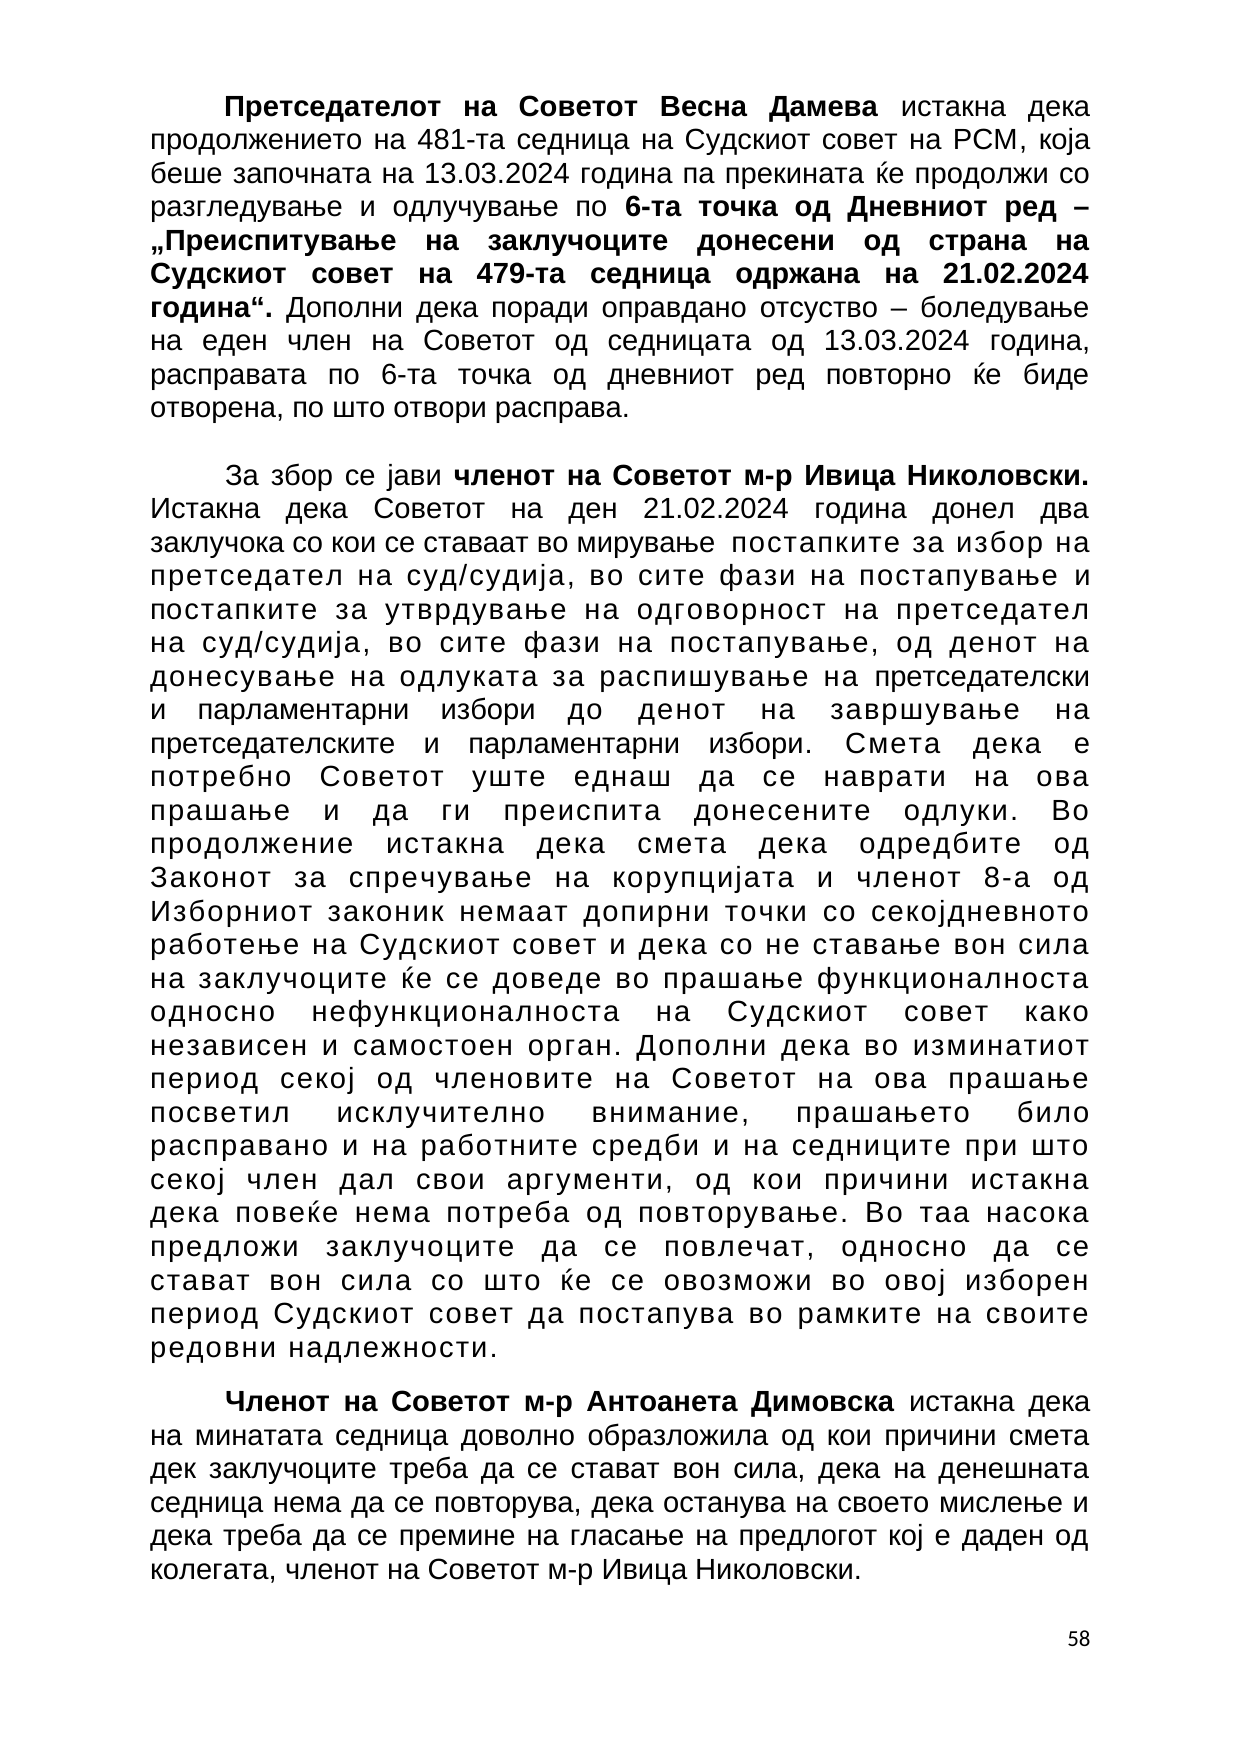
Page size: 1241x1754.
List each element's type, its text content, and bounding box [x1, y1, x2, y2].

text Членот на Советот м-р Антоанета Димовска истакна дека на минатата седница доволно образложила од кои причини смета дек заклучоците треба да се стават вон сила, дека на денешната седница нема да се повторува, дека останува на своето мислење и дека треба да се премине на гласање на предлогот кој е даден од колегата, членот на Советот м-р Ивица Николовски. [150, 1384, 1090, 1585]
text Претседателот на Советот Весна Дамева истакна дека продолжението на 481-та седница на Судскиот совет на РСМ, која беше започната на 13.03.2024 година па прекината ќе продолжи со разгледување и одлучување по 6-та точка од Дневниот ред – „Преиспитување на заклучоците донесени од страна на Судскиот совет на 479-та седница одржана на 21.02.2024 година“. Дополни дека поради оправдано отсуство – боледување на еден член на Советот од седницатa од 13.03.2024 година, расправата по 6-та точка од дневниот ред повторно ќе биде отворена, по што отвори расправа. [150, 89, 1090, 424]
text За збор се јави членот на Советот м-р Ивица Николовски. Истакна дека Советот на ден 21.02.2024 година донел два заклучока со кои се ставаат во мирување постапките за избор на претседател на суд/судија, во сите фази на постапување и постапките за утврдување на одговорност на претседател на суд/судија, во сите фази на постапување, од денот на донесување на одлуката за распишување на претседателски и парламентарни избори до денот на завршување на претседателските и парламентарни избори. Смета дека е потребно Советот уште еднаш да се наврати на ова прашање и да ги преиспита донесените одлуки. Во продолжение истакна дека смета дека одредбите од Законот за спречување на корупцијата и членот 8-а од Изборниот законик немаат допирни точки со секојдневното работење на Судскиот совет и дека со не ставање вон сила на заклучоците ќе се доведе во прашање функционалноста односно нефункционалноста на Судскиот совет како независен и самостоен орган. Дополни дека во изминатиот период секој од членовите на Советот на ова прашање посветил исклучително внимание, прашањето било расправано и на работните средби и на седниците при што секој член дал свои аргументи, од кои причини истакна дека повеќе нема потреба од повторување. Во таа насока предложи заклучоците да се повлечат, односно да се стават вон сила со што ќе се овозможи во овој изборен период Судскиот совет да постапува во рамките на своите редовни надлежности. [150, 458, 1090, 1363]
